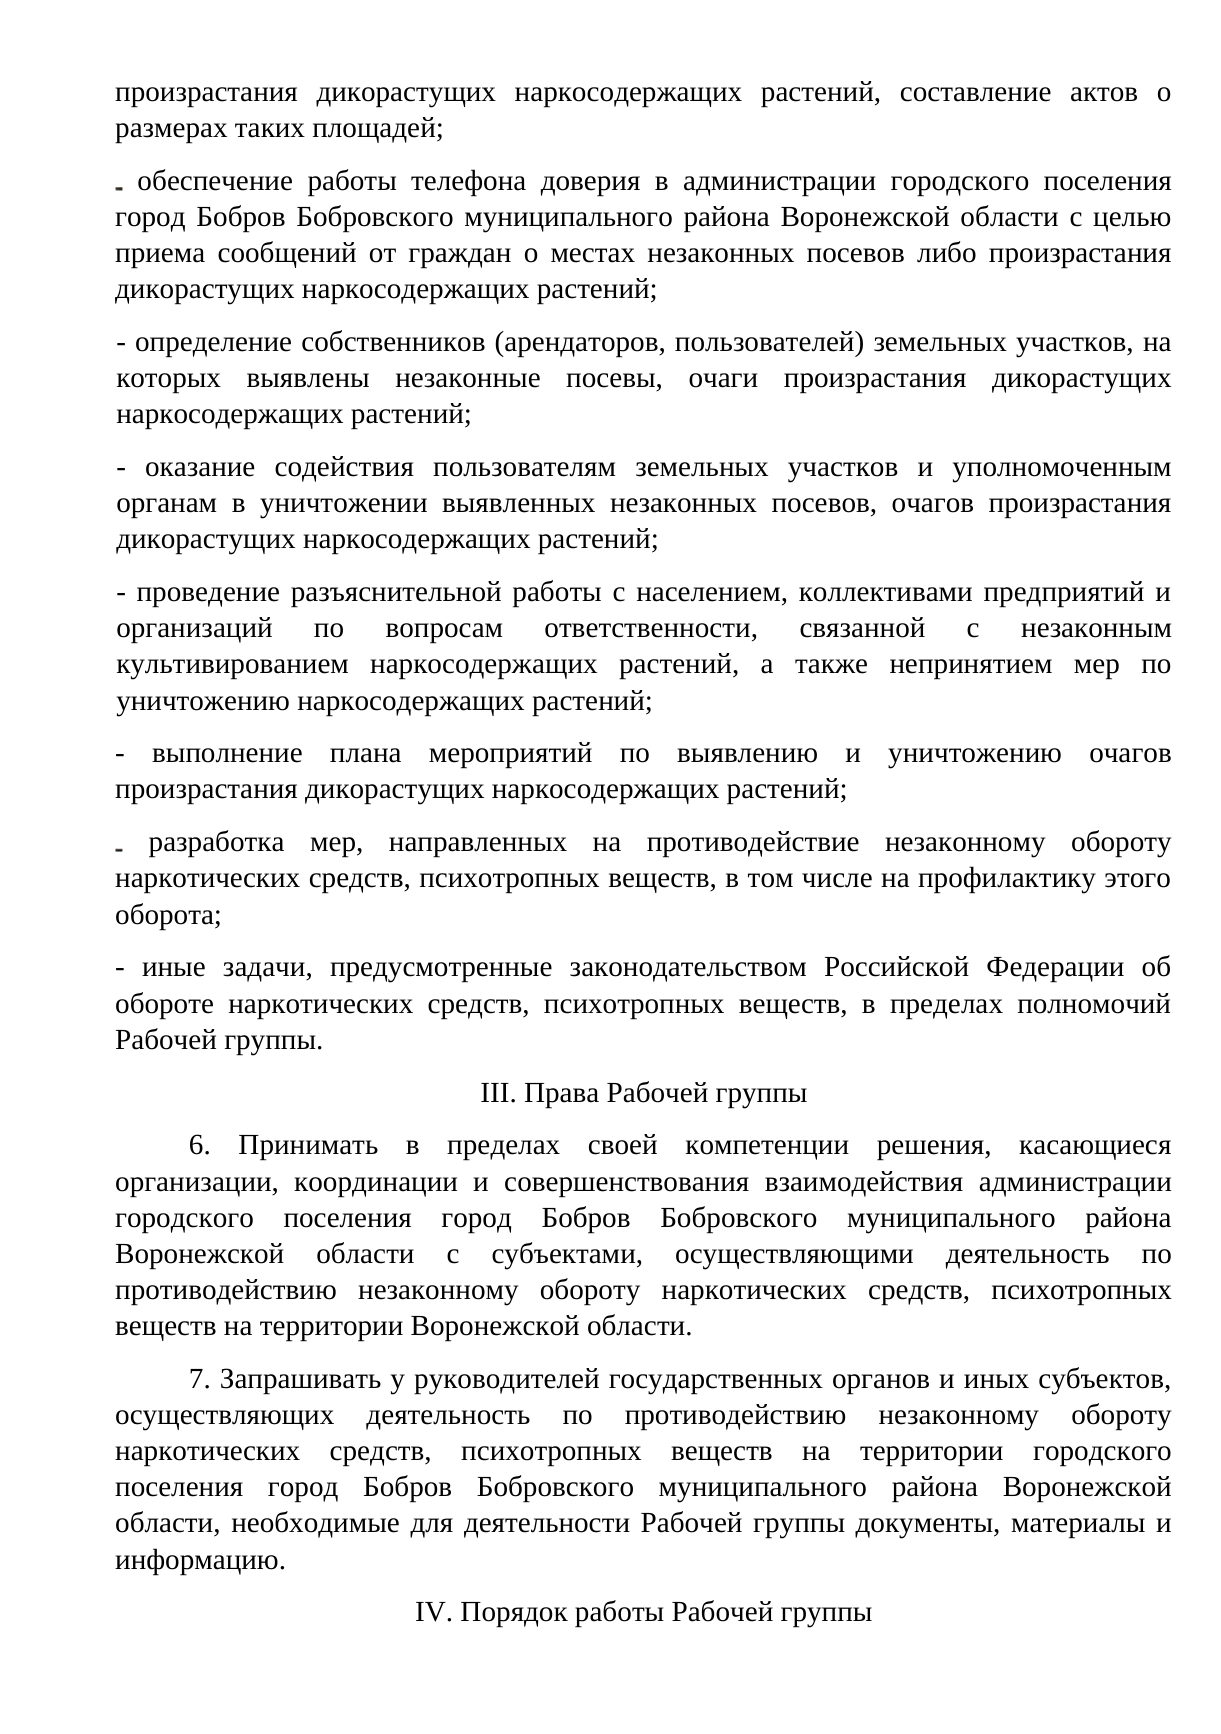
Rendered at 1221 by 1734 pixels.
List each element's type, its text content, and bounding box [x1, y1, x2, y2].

text IV. Порядок работы Рабочей группы [115, 1594, 1172, 1628]
text - определение собственников (арендаторов, пользователей) земельных участков, на которых выявлены незаконные посевы, очаги произрастания дикорастущих наркосодержащих растений; [116, 324, 1172, 430]
text обеспечение работы телефона доверия в администрации городского поселения город Бобров Бобровского муниципального района Воронежской области с целью приема сообщений от граждан о местах незаконных посевов либо произрастания дикорастущих наркосодержащих растений; [115, 163, 1172, 305]
text разработка мер, направленных на противодействие незаконному обороту наркотических средств, психотропных веществ, в том числе на профилактику этого оборота; [115, 824, 1172, 930]
text - проведение разъяснительной работы с населением, коллективами предприятий и организаций по вопросам ответственности, связанной с незаконным культивированием наркосодержащих растений, а также непринятием мер по уничтожению наркосодержащих растений; [116, 574, 1172, 716]
text - иные задачи, предусмотренные законодательством Российской Федерации об обороте наркотических средств, психотропных веществ, в пределах полномочий Рабочей группы. [115, 949, 1172, 1055]
text III. Права Рабочей группы [115, 1075, 1172, 1108]
text 7. Запрашивать у руководителей государственных органов и иных субъектов, осуществляющих деятельность по противодействию незаконному обороту наркотических средств, психотропных веществ на территории городского поселения город Бобров Бобровского муниципального района Воронежской области, необходимые для деятельности Рабочей группы документы, материалы и информацию. [115, 1361, 1172, 1575]
text 6. Принимать в пределах своей компетенции решения, касающиеся организации, координации и совершенствования взаимодействия администрации городского поселения город Бобров Бобровского муниципального района Воронежской области с субъектами, осуществляющими деятельность по противодействию незаконному обороту наркотических средств, психотропных веществ на территории Воронежской области. [115, 1127, 1172, 1342]
text - выполнение плана мероприятий по выявлению и уничтожению очагов произрастания дикорастущих наркосодержащих растений; [115, 736, 1172, 805]
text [115, 74, 1172, 143]
text - оказание содействия пользователям земельных участков и уполномоченным органам в уничтожении выявленных незаконных посевов, очагов произрастания дикорастущих наркосодержащих растений; [116, 449, 1172, 555]
